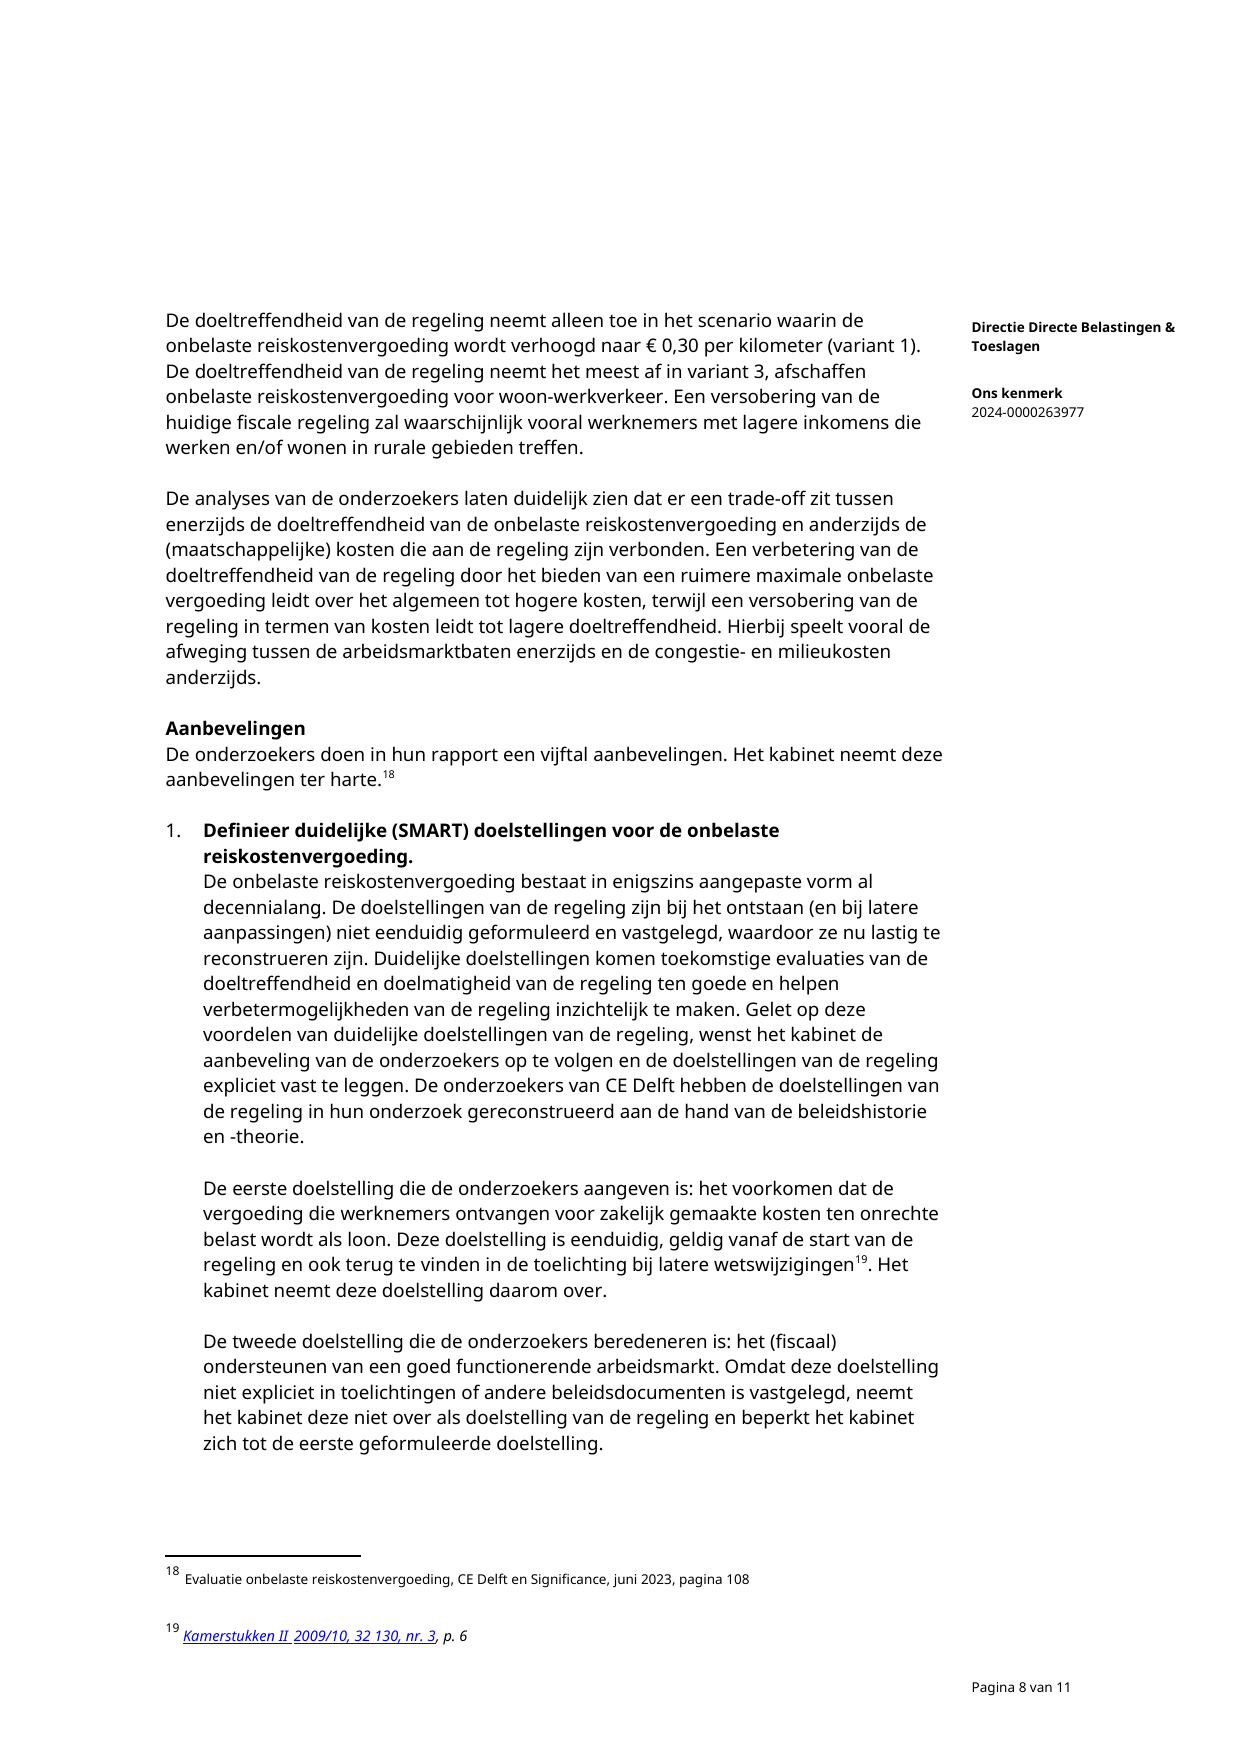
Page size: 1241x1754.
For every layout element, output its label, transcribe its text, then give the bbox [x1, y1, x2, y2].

list De tweede doelstelling die de onderzoekers beredeneren is: het (fiscaal) ondersteunen van een goed functionerende arbeidsmarkt. Omdat deze doelstelling niet expliciet in toelichtingen of andere beleidsdocumenten is vastgelegd, neemt het kabinet deze niet over als doelstelling van de regeling en beperkt het kabinet zich tot de eerste geformuleerde doelstelling. [203, 1328, 945, 1456]
text De doeltreffendheid van de regeling neemt alleen toe in het scenario waarin de onbelaste reiskostenvergoeding wordt verhoogd naar € 0,30 per kilometer (variant 1). De doeltreffendheid van de regeling neemt het meest af in variant 3, afschaffen onbelaste reiskostenvergoeding voor woon-werkverkeer. Een versobering van de huidige fiscale regeling zal waarschijnlijk vooral werknemers met lagere inkomens die werken en/of wonen in rurale gebieden treffen. [165, 307, 945, 460]
text Aanbevelingen [165, 715, 945, 741]
list De eerste doelstelling die de onderzoekers aangeven is: het voorkomen dat de vergoeding die werknemers ontvangen voor zakelijk gemaakte kosten ten onrechte belast wordt als loon. Deze doelstelling is eenduidig, geldig vanaf de start van de regeling en ook terug te vinden in de toelichting bij latere wetswijzigingen. Het kabinet neemt deze doelstelling daarom over. [203, 1175, 945, 1302]
list Definieer duidelijke (SMART) doelstellingen voor de onbelaste reiskostenvergoeding. [165, 817, 945, 868]
list De onbelaste reiskostenvergoeding bestaat in enigszins aangepaste vorm al decennialang. De doelstellingen van de regeling zijn bij het ontstaan (en bij latere aanpassingen) niet eenduidig geformuleerd en vastgelegd, waardoor ze nu lastig te reconstrueren zijn. Duidelijke doelstellingen komen toekomstige evaluaties van de doeltreffendheid en doelmatigheid van de regeling ten goede en helpen verbetermogelijkheden van de regeling inzichtelijk te maken. Gelet op deze voordelen van duidelijke doelstellingen van de regeling, wenst het kabinet de aanbeveling van de onderzoekers op te volgen en de doelstellingen van de regeling expliciet vast te leggen. De onderzoekers van CE Delft hebben de doelstellingen van de regeling in hun onderzoek gereconstrueerd aan de hand van de beleidshistorie en -theorie. [203, 868, 945, 1149]
text De analyses van de onderzoekers laten duidelijk zien dat er een trade-off zit tussen enerzijds de doeltreffendheid van de onbelaste reiskostenvergoeding en anderzijds de (maatschappelijke) kosten die aan de regeling zijn verbonden. Een verbetering van de doeltreffendheid van de regeling door het bieden van een ruimere maximale onbelaste vergoeding leidt over het algemeen tot hogere kosten, terwijl een versobering van de regeling in termen van kosten leidt tot lagere doeltreffendheid. Hierbij speelt vooral de afweging tussen de arbeidsmarktbaten enerzijds en de congestie- en milieukosten anderzijds. [165, 486, 945, 690]
text De onderzoekers doen in hun rapport een vijftal aanbevelingen. Het kabinet neemt deze aanbevelingen ter harte. [165, 741, 945, 792]
